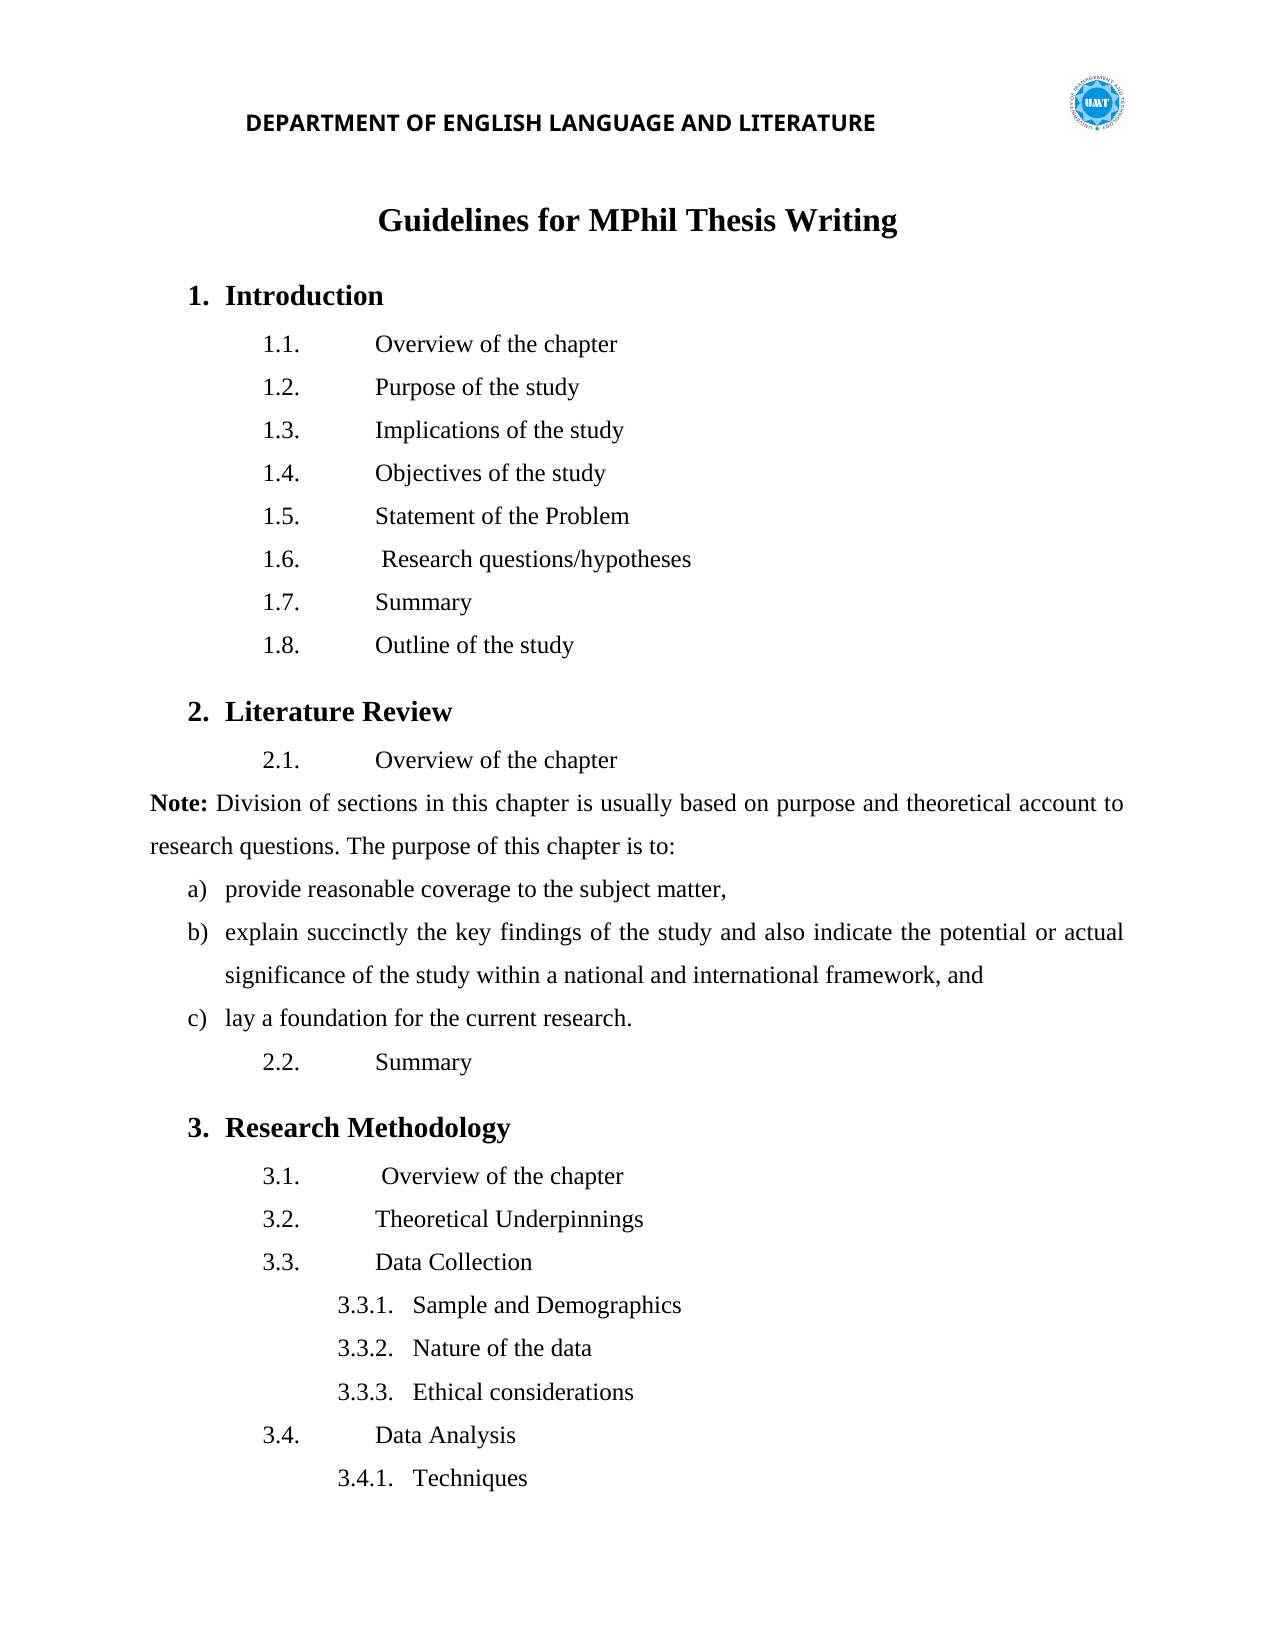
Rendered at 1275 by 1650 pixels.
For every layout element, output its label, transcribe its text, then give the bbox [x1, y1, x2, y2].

list lay a foundation for the current research. [187, 1003, 1125, 1032]
list Sample and Demographics [337, 1290, 1125, 1319]
subtitle Introduction [187, 278, 1125, 312]
list Nature of the data [337, 1333, 1125, 1362]
list Statement of the Problem [262, 501, 1125, 530]
list Data Collection [262, 1247, 1125, 1276]
list Note: Division of sections in this chapter is usually based on purpose and theoretical account to research questions. The purpose of this chapter is to: [150, 788, 1125, 860]
list Overview of the chapter [262, 1161, 1125, 1190]
list Overview of the chapter [262, 745, 1125, 773]
list Overview of the chapter [262, 329, 1125, 357]
list provide reasonable coverage to the subject matter, [187, 874, 1125, 903]
list Implications of the study [262, 415, 1125, 444]
subtitle Research Methodology [187, 1111, 1125, 1144]
list Techniques [337, 1463, 1125, 1492]
list Outline of the study [262, 631, 1125, 659]
subtitle Guidelines for MPhil Thesis Writing [150, 200, 1125, 238]
list Data Analysis [262, 1420, 1125, 1448]
list Summary [262, 1047, 1125, 1075]
list Purpose of the study [262, 372, 1125, 401]
list Objectives of the study [262, 458, 1125, 487]
list explain succinctly the key findings of the study and also indicate the potential or actual significance of the study within a national and international framework, and [187, 917, 1125, 989]
list Research questions/hypotheses [262, 544, 1125, 573]
subtitle Literature Review [187, 694, 1125, 728]
list Summary [262, 587, 1125, 616]
list Ethical considerations [337, 1377, 1125, 1405]
list Theoretical Underpinnings [262, 1204, 1125, 1233]
picture [1068, 75, 1125, 132]
